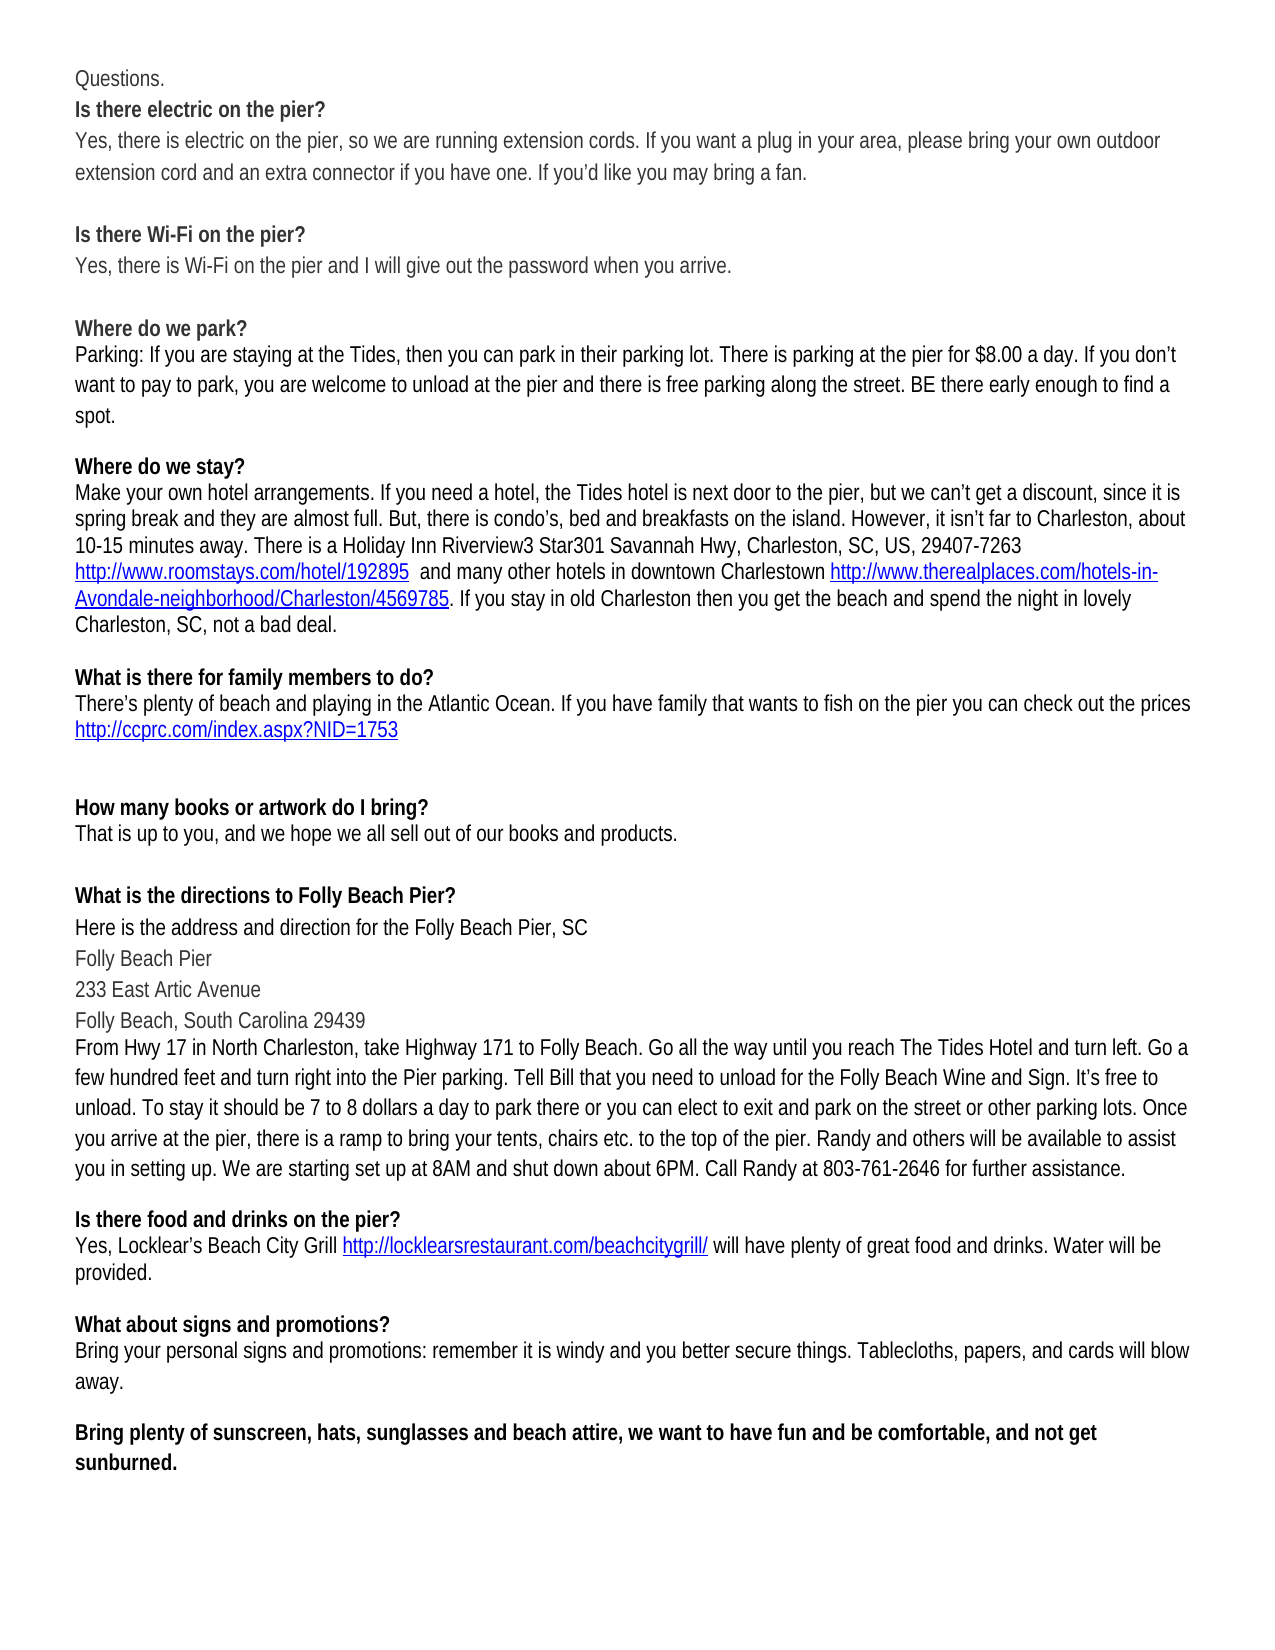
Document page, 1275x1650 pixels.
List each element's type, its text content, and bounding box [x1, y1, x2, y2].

text 233 East Artic Avenue [75, 971, 1200, 1003]
text Yes, there is Wi-Fi on the pier and I will give out the password when you arrive. [75, 247, 1200, 279]
text Where do we stay? [75, 453, 1200, 479]
text What about signs and promotions? [75, 1311, 1200, 1337]
text Here is the address and direction for the Folly Beach Pier, SC [75, 909, 1200, 940]
text Folly Beach Pier [75, 940, 1200, 971]
text Parking: If you are staying at the Tides, then you can park in their parking lot. There is parking at the pier for $8.00 a day. If you don’t want to pay to park, you are welcome to unload at the pier and there is free parking along the street. BE there early enough to find a spot. [75, 341, 1200, 428]
text Is there Wi-Fi on the pier? [75, 216, 1200, 247]
text Bring plenty of sunscreen, hats, sunglasses and beach attire, we want to have fun and be comfortable, and not get sunburned. [75, 1419, 1200, 1475]
text Yes, there is electric on the pier, so we are running extension cords. If you want a plug in your area, please bring your own outdoor extension cord and an extra connector if you have one. If you’d like you may bring a fan. [75, 122, 1200, 185]
text There’s plenty of beach and playing in the Atlantic Ocean. If you have family that wants to fish on the pier you can check out the prices http://ccprc.com/index.aspx?NID=1753 [75, 690, 1200, 743]
text Where do we park? [75, 310, 1200, 341]
text From Hwy 17 in North Charleston, take Highway 171 to Folly Beach. Go all the way until you reach The Tides Hotel and turn left. Go a few hundred feet and turn right into the Pier parking. Tell Bill that you need to unload for the Folly Beach Wine and Sign. It’s free to unload. To stay it should be 7 to 8 dollars a day to park there or you can elect to exit and park on the street or other parking lots. Once you arrive at the pier, there is a ramp to bring your tents, chairs etc. to the top of the pier. Randy and others will be available to assist you in setting up. We are starting set up at 8AM and shut down about 6PM. Call Randy at 803-761-2646 for further assistance. [75, 1034, 1200, 1181]
text What is there for family members to do? [75, 663, 1200, 690]
text That is up to you, and we hope we all sell out of our books and products. [75, 820, 1200, 846]
text What is the directions to Folly Beach Pier? [75, 878, 1200, 909]
text Questions. [75, 60, 1200, 91]
text Make your own hotel arrangements. If you need a hotel, the Tides hotel is next door to the pier, but we can’t get a discount, since it is spring break and they are almost full. But, there is condo’s, bed and breakfasts on the island. However, it isn’t far to Charleston, about 10-15 minutes away. There is a Holiday Inn Riverview3 Star301 Savannah Hwy, Charleston, SC, US, 29407-7263 http://www.roomstays.com/hotel/192895 and many other hotels in downtown Charlestown http://www.therealplaces.com/hotels-in-Avondale-neighborhood/Charleston/4569785. If you stay in old Charleston then you get the beach and spend the night in lovely Charleston, SC, not a bad deal. [75, 479, 1200, 637]
text Is there food and drinks on the pier? [75, 1206, 1200, 1232]
text Yes, Locklear’s Beach City Grill http://locklearsrestaurant.com/beachcitygrill/ will have plenty of great food and drinks. Water will be provided. [75, 1232, 1200, 1285]
text How many books or artwork do I bring? [75, 794, 1200, 820]
text Folly Beach, South Carolina 29439 [75, 1003, 1200, 1034]
text Is there electric on the pier? [75, 91, 1200, 122]
text Bring your personal signs and promotions: remember it is windy and you better secure things. Tablecloths, papers, and cards will blow away. [75, 1337, 1200, 1394]
